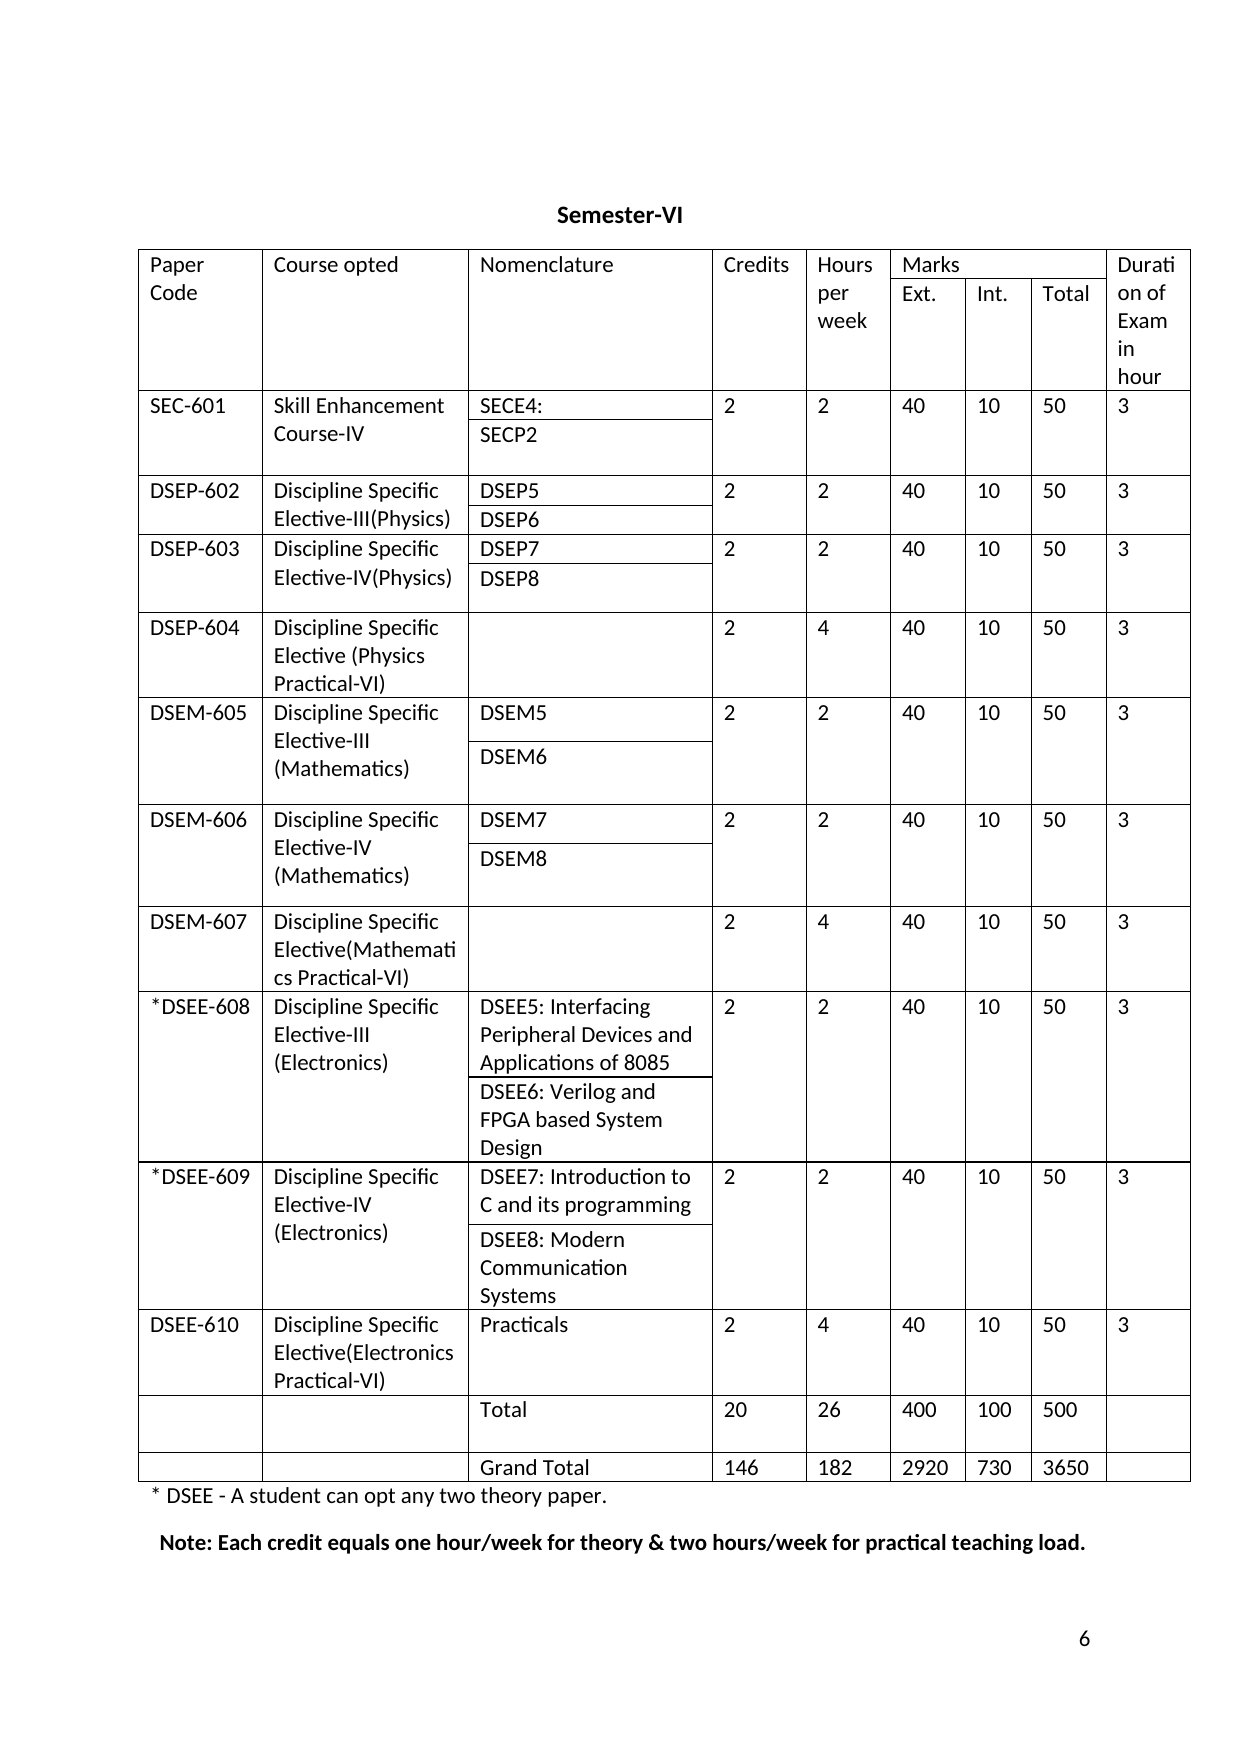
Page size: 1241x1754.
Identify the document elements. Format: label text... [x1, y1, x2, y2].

table_cell 500 [1032, 1396, 1106, 1452]
table_cell 3 [1107, 391, 1190, 475]
table_cell 10 [966, 907, 1031, 991]
table_cell 4 [807, 907, 890, 991]
table_cell DSEP7 [469, 535, 712, 563]
table_cell 146 [713, 1453, 806, 1481]
table_cell 730 [966, 1453, 1031, 1481]
table_cell 2 [807, 476, 890, 533]
table_cell [263, 1396, 468, 1452]
table_cell 40 [891, 391, 965, 475]
table_cell DSEE5: Interfacing Peripheral Devices and Applications of 8085 [469, 992, 712, 1076]
table_cell DSEE6: Verilog and FPGA based System Design [469, 1078, 712, 1161]
table_cell Discipline Specific Elective-IV (Mathematics) [263, 805, 468, 906]
table_cell Discipline Specific Elective (Physics Practical-VI) [263, 613, 468, 697]
table_cell 10 [966, 698, 1031, 804]
table_cell 2 [713, 476, 806, 533]
table_cell Int. [966, 279, 1031, 390]
table_cell [139, 1453, 262, 1481]
table_cell DSEP5 [469, 476, 712, 504]
table_cell 40 [891, 1163, 965, 1309]
table_cell 40 [891, 992, 965, 1161]
table_cell DSEE-610 [139, 1310, 262, 1394]
table_cell 2 [807, 805, 890, 906]
table_cell DSEM8 [469, 844, 712, 906]
table_cell 50 [1032, 805, 1106, 906]
table_cell DSEM5 [469, 698, 712, 741]
table_cell Discipline Specific Elective(Electronics Practical-VI) [263, 1310, 468, 1394]
table_cell 50 [1032, 1310, 1106, 1394]
table_cell 3 [1107, 476, 1190, 533]
table_cell [469, 613, 712, 697]
table_cell 2 [807, 535, 890, 612]
table_cell 3 [1107, 805, 1190, 906]
table_cell 3 [1107, 1310, 1190, 1394]
table_cell Skill Enhancement Course-IV [263, 391, 468, 475]
table_cell DSEM-605 [139, 698, 262, 804]
table_cell DSEP8 [469, 564, 712, 612]
table_cell 40 [891, 698, 965, 804]
table_cell SEC-601 [139, 391, 262, 475]
table_cell 3650 [1032, 1453, 1106, 1481]
table_cell 4 [807, 613, 890, 697]
table_cell Practicals [469, 1310, 712, 1394]
table_cell Discipline Specific Elective-III (Electronics) [263, 992, 468, 1161]
table_cell Discipline Specific Elective-IV (Electronics) [263, 1163, 468, 1309]
table_cell 10 [966, 1310, 1031, 1394]
table_cell 50 [1032, 476, 1106, 533]
table_cell 10 [966, 992, 1031, 1161]
table_cell 10 [966, 535, 1031, 612]
table_cell 50 [1032, 698, 1106, 804]
table_cell 50 [1032, 535, 1106, 612]
table_cell 2 [713, 1310, 806, 1394]
table_cell [1107, 1396, 1190, 1452]
table_cell 4 [807, 1310, 890, 1394]
table_cell DSEE8: Modern Communication Systems [469, 1225, 712, 1309]
table_cell DSEM7 [469, 805, 712, 843]
table_cell 26 [807, 1396, 890, 1452]
table_cell 10 [966, 805, 1031, 906]
table_cell 40 [891, 613, 965, 697]
table_cell Ext. [891, 279, 965, 390]
table_cell 2 [713, 1163, 806, 1309]
table_cell Total [1032, 279, 1106, 390]
table_cell DSEM-606 [139, 805, 262, 906]
table_cell 10 [966, 1163, 1031, 1309]
table_cell 50 [1032, 1163, 1106, 1309]
table_cell 50 [1032, 391, 1106, 475]
table_cell 182 [807, 1453, 890, 1481]
table_cell 20 [713, 1396, 806, 1452]
table_cell 40 [891, 805, 965, 906]
table_cell 2 [807, 1163, 890, 1309]
table_cell 3 [1107, 535, 1190, 612]
table_cell 3 [1107, 613, 1190, 697]
table_cell 10 [966, 613, 1031, 697]
table_header Hoursper week [807, 250, 890, 390]
table_cell 2920 [891, 1453, 965, 1481]
table_cell DSEP-603 [139, 535, 262, 612]
table_cell *DSEE-609 [139, 1163, 262, 1309]
table_cell DSEE7: Introduction to C and its programming [469, 1163, 712, 1224]
table_cell DSEM-607 [139, 907, 262, 991]
table_cell 2 [713, 698, 806, 804]
table_cell *DSEE-608 [139, 992, 262, 1161]
table_cell Discipline Specific Elective-III (Mathematics) [263, 698, 468, 804]
table_header Credits [713, 250, 806, 390]
table_cell 100 [966, 1396, 1031, 1452]
table_cell 3 [1107, 907, 1190, 991]
table_cell [263, 1453, 468, 1481]
table_cell SECE4: [469, 391, 712, 419]
table_cell [1107, 1453, 1190, 1481]
table_cell [139, 1396, 262, 1452]
text Semester-VI [150, 199, 1090, 230]
table_cell 2 [807, 391, 890, 475]
table_header Paper Code [139, 250, 262, 390]
table_cell 3 [1107, 992, 1190, 1161]
table_cell 2 [713, 391, 806, 475]
table_cell 40 [891, 1310, 965, 1394]
table_cell 10 [966, 391, 1031, 475]
table_cell 2 [807, 992, 890, 1161]
table_header Marks [891, 250, 1106, 278]
table_cell Discipline Specific Elective-III(Physics) [263, 476, 468, 533]
table_cell 2 [713, 535, 806, 612]
table_cell 400 [891, 1396, 965, 1452]
table_cell DSEM6 [469, 742, 712, 804]
table_cell Discipline Specific Elective-IV(Physics) [263, 535, 468, 612]
table_cell DSEP-602 [139, 476, 262, 533]
table_cell Discipline Specific Elective(Mathematics Practical-VI) [263, 907, 468, 991]
table_header Duration of Exam in hour [1107, 250, 1190, 390]
table_cell SECP2 [469, 420, 712, 475]
table_cell DSEP6 [469, 506, 712, 533]
table_cell 2 [713, 992, 806, 1161]
table_cell [469, 907, 712, 991]
table_cell 2 [713, 805, 806, 906]
table_cell 2 [713, 907, 806, 991]
table_header Nomenclature [469, 250, 712, 390]
text Note: Each credit equals one hour/week for theory & two hours/week for practical teaching load. [159, 1528, 1090, 1557]
table_cell 50 [1032, 992, 1106, 1161]
table_cell 40 [891, 476, 965, 533]
table_cell 3 [1107, 698, 1190, 804]
table_header Course opted [263, 250, 468, 390]
table_cell 2 [807, 698, 890, 804]
table_cell Grand Total [469, 1453, 712, 1481]
table_cell DSEP-604 [139, 613, 262, 697]
table_cell 50 [1032, 907, 1106, 991]
table_cell 2 [713, 613, 806, 697]
table_cell 40 [891, 535, 965, 612]
table_cell 3 [1107, 1163, 1190, 1309]
table_cell 10 [966, 476, 1031, 533]
table_cell Total [469, 1396, 712, 1452]
table_cell 40 [891, 907, 965, 991]
table_cell 50 [1032, 613, 1106, 697]
text * DSEE - A student can opt any two theory paper. [150, 1482, 1090, 1510]
